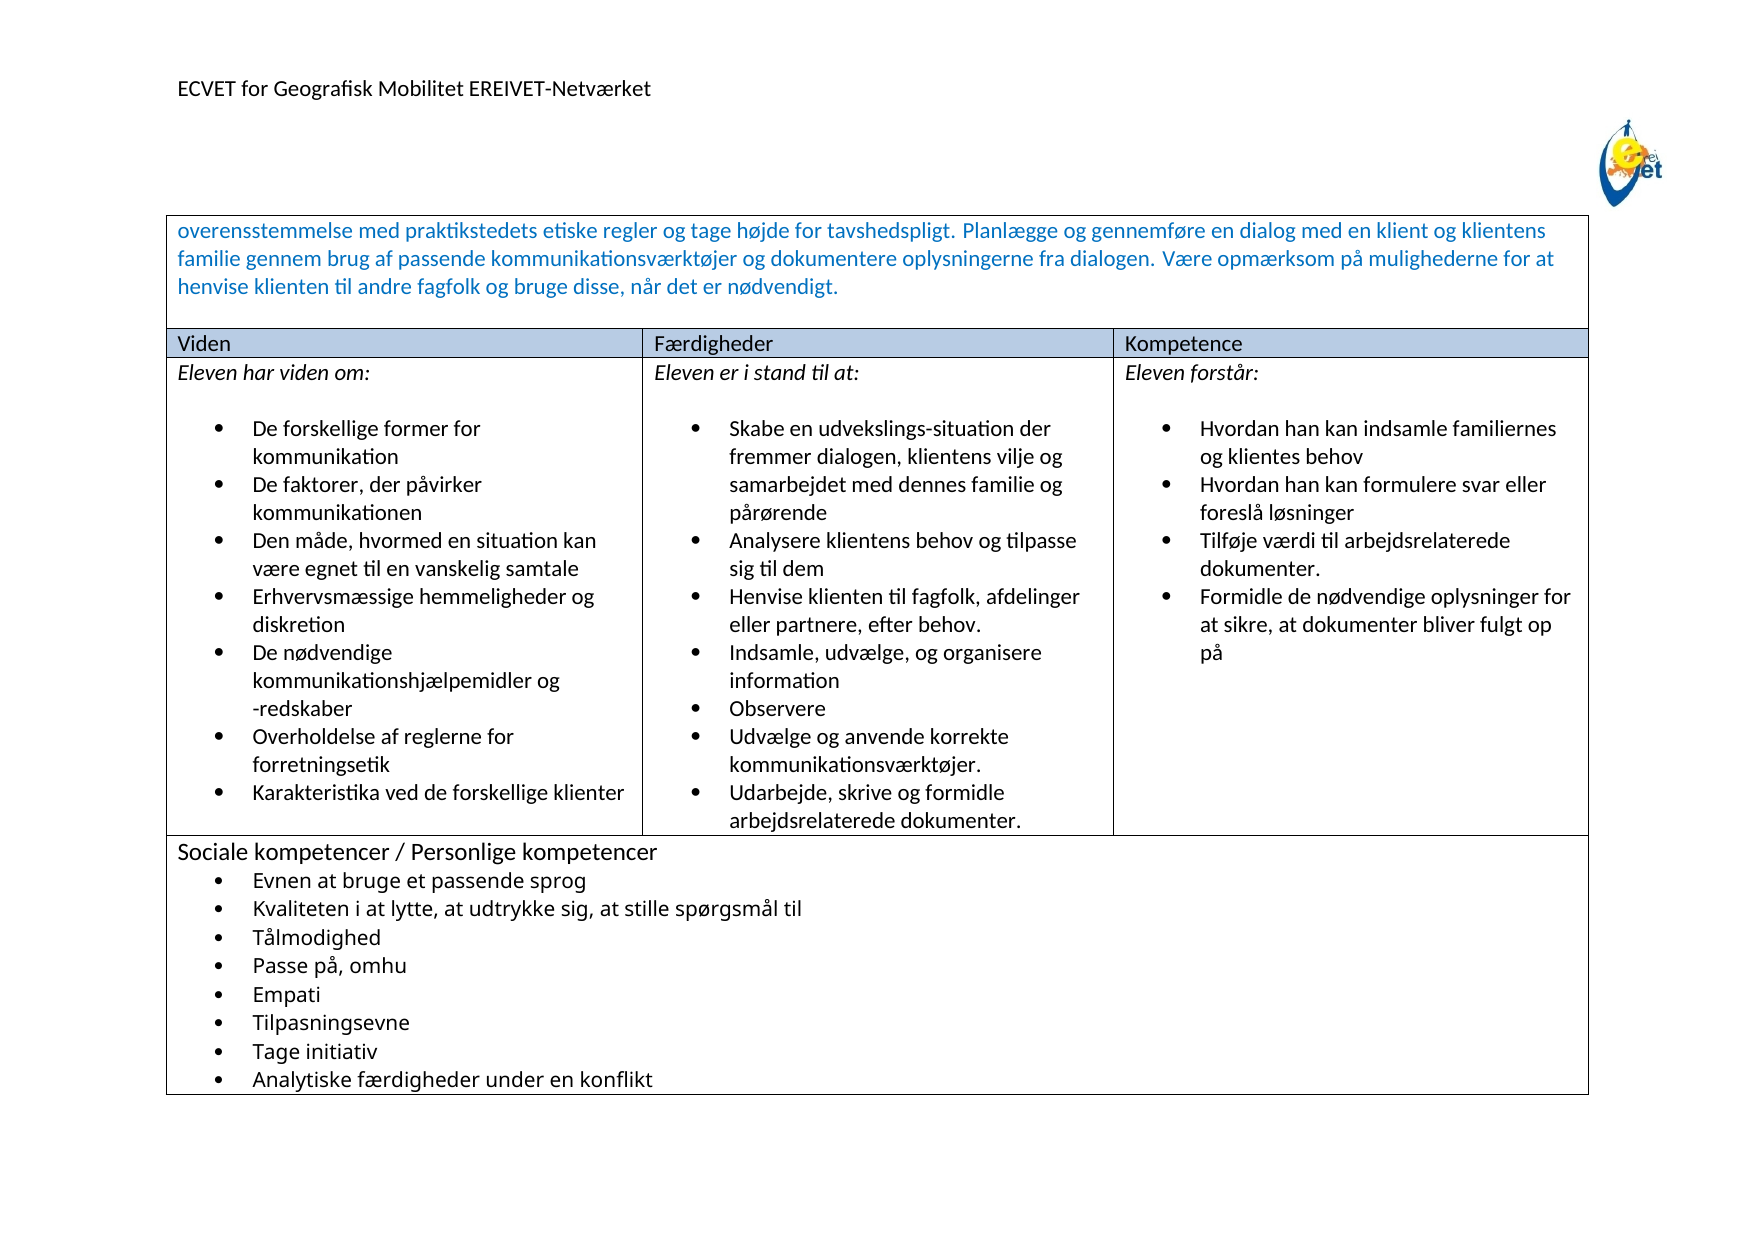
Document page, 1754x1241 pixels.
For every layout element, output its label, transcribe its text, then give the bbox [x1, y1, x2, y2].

table_cell Eleven har viden om: De forskellige former for kommunikation De faktorer, der påvirker kommunikationen Den måde, hvormed en situation kan være egnet til en vanskelig samtale Erhvervsmæssige hemmeligheder og diskretion De nødvendige kommunikationshjælpemidler og -redskaber Overholdelse af reglerne for forretningsetik Karakteristika ved de forskellige klienter [167, 358, 642, 834]
table_cell Færdigheder [643, 329, 1113, 357]
table_cell Eleven er i stand til at: Skabe en udvekslings-situation der fremmer dialogen, klientens vilje og samarbejdet med dennes familie og pårørende Analysere klientens behov og tilpasse sig til dem Henvise klienten til fagfolk, afdelinger eller partnere, efter behov. Indsamle, udvælge, og organisere information Observere Udvælge og anvende korrekte kommunikationsværktøjer. Udarbejde, skrive og formidle arbejdsrelaterede dokumenter. [643, 358, 1113, 834]
table_cell Eleven forstår: Hvordan han kan indsamle familiernes og klientes behov Hvordan han kan formulere svar eller foreslå løsninger Tilføje værdi til arbejdsrelaterede dokumenter. Formidle de nødvendige oplysninger for at sikre, at dokumenter bliver fulgt op på [1114, 358, 1588, 834]
picture [1593, 110, 1667, 212]
table_cell Viden [167, 329, 642, 357]
table_cell Kompetence [1114, 329, 1588, 357]
